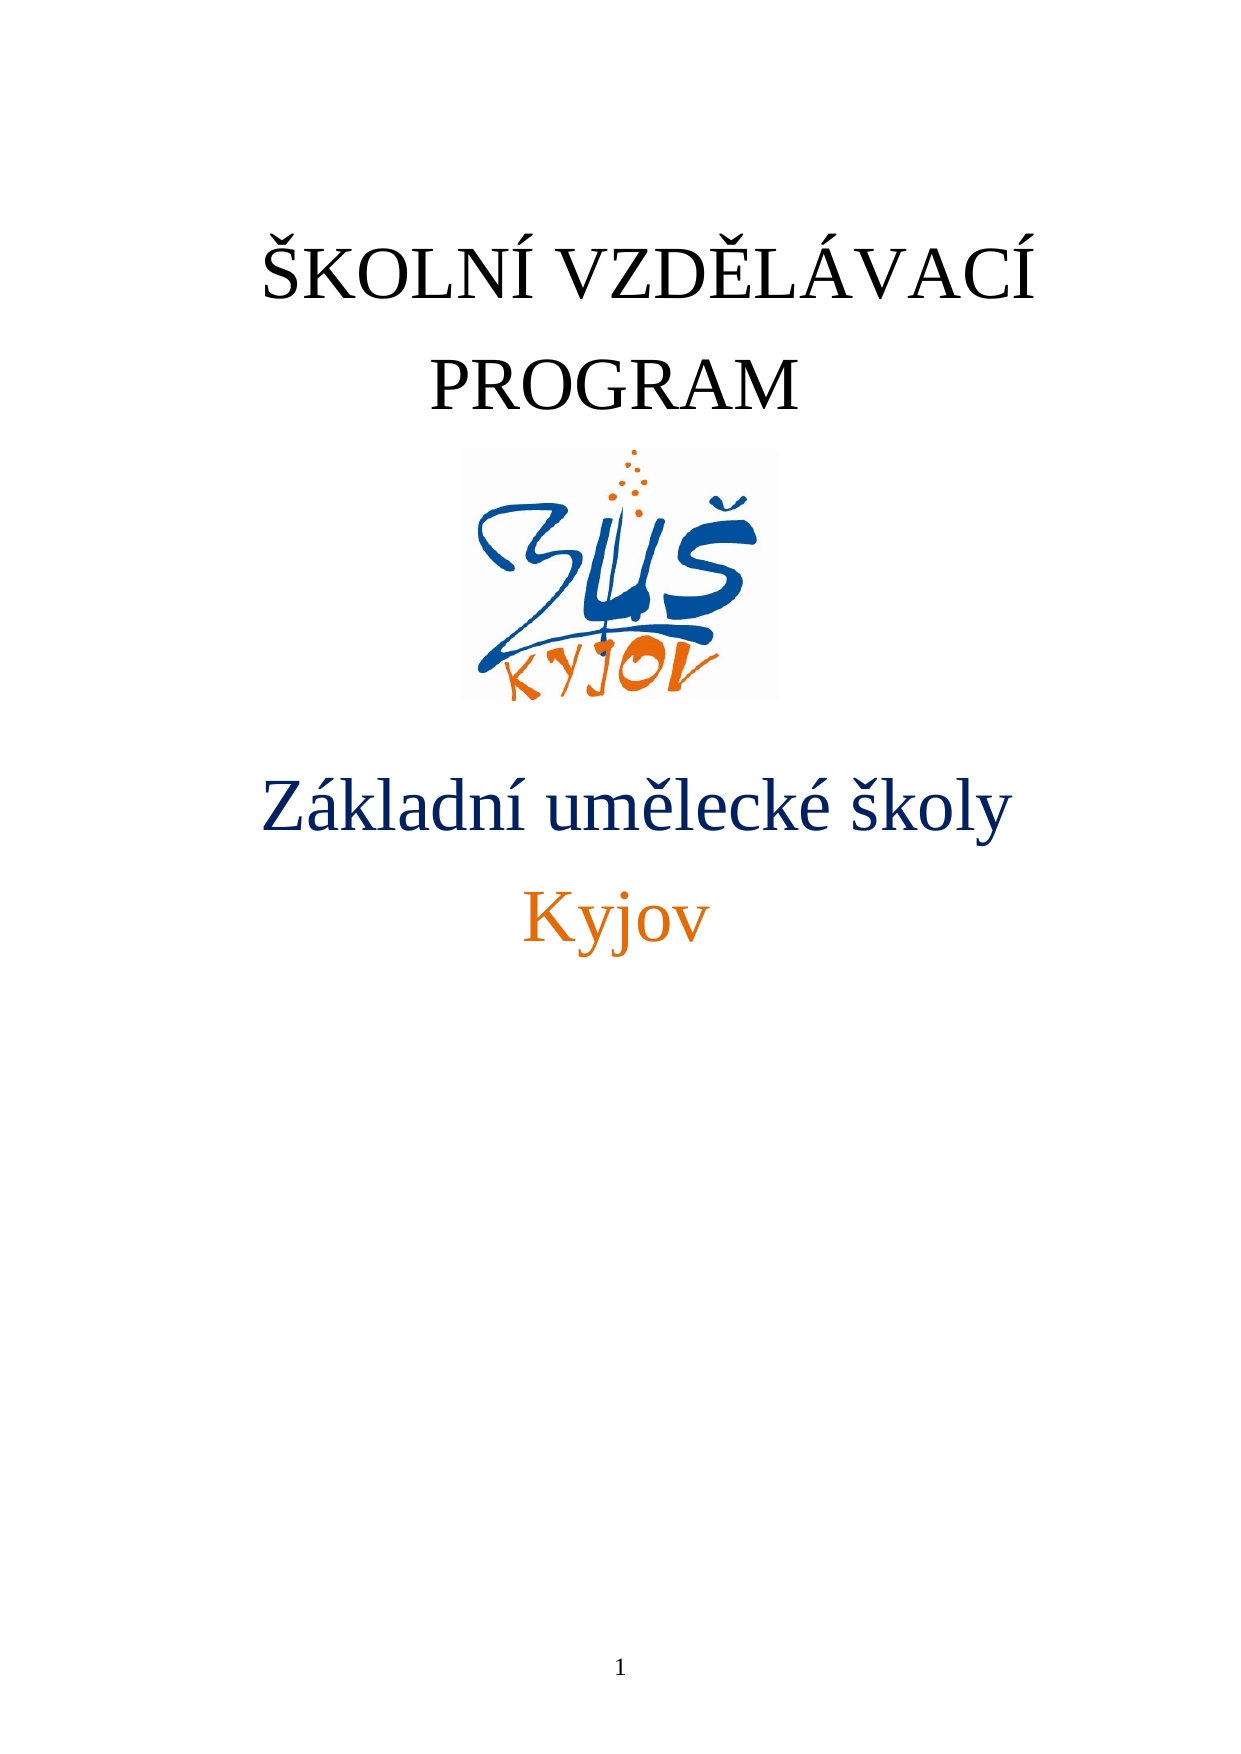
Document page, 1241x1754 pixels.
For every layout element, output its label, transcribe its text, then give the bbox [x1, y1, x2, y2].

subtitle Základní umělecké školy [148, 760, 1093, 846]
subtitle Kyjov [148, 871, 1093, 958]
subtitle ŠKOLNÍ VZDĚLÁVACÍ [148, 228, 1093, 314]
picture [460, 450, 780, 701]
subtitle PROGRAM [148, 339, 1093, 426]
